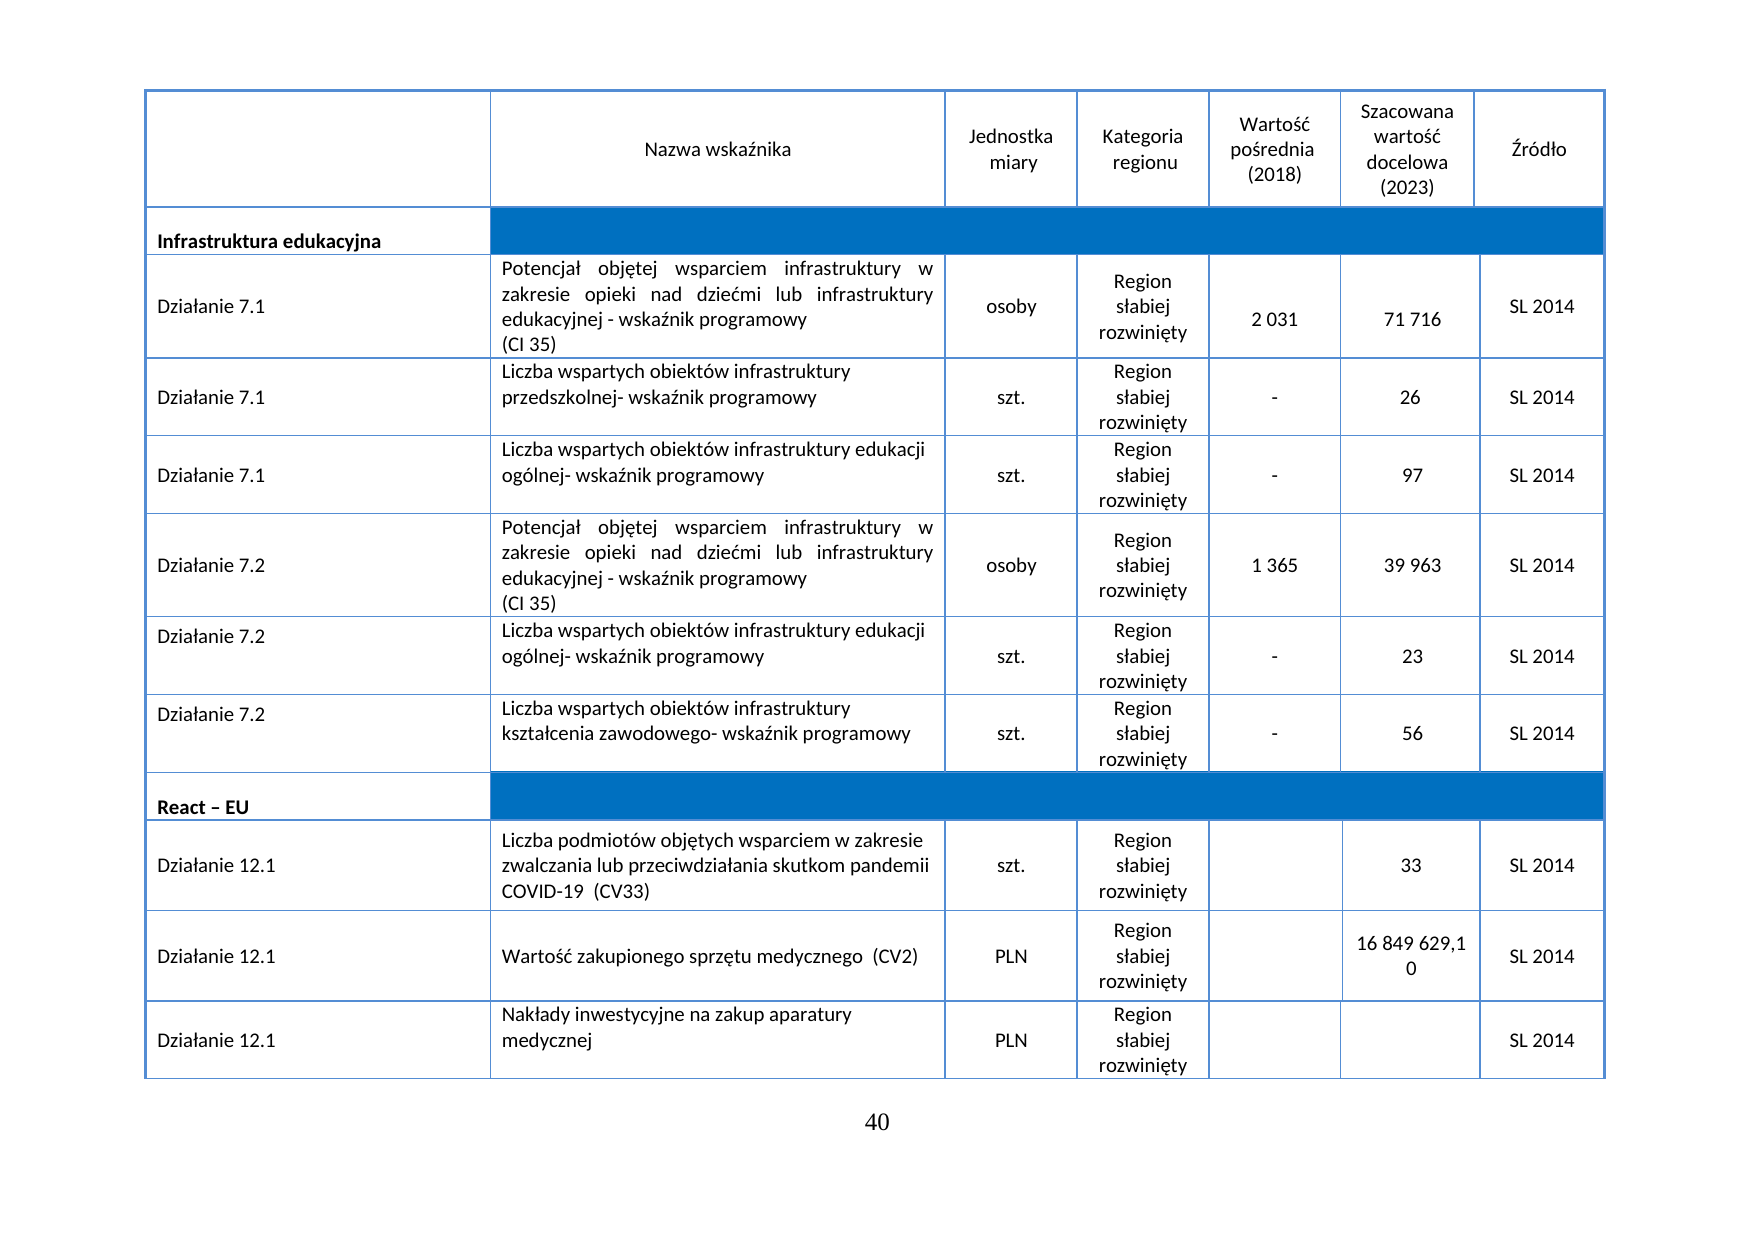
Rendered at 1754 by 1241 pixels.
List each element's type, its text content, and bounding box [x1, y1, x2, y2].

table_cell Infrastruktura edukacyjna [147, 208, 490, 254]
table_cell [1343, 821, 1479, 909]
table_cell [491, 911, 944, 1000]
table_cell Działanie 7.2 [147, 617, 490, 694]
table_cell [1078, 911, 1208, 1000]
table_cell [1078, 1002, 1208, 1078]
table_cell Liczba wspartych obiektów infrastruktury przedszkolnej- wskaźnik programowy [491, 359, 944, 435]
table_cell Region słabiej rozwinięty [1078, 514, 1208, 616]
table_header Źródło [1475, 92, 1603, 206]
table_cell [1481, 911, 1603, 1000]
table_cell Region słabiej rozwinięty [1078, 255, 1208, 357]
table_cell SL 2014 [1481, 436, 1603, 513]
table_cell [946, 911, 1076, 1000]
table_cell 26 [1341, 359, 1479, 435]
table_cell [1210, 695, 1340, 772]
table_cell Działanie 7.2 [147, 695, 490, 771]
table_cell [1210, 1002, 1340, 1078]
table_cell Region słabiej rozwinięty [1078, 436, 1208, 513]
table_cell osoby [946, 255, 1076, 357]
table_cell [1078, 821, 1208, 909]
table_cell 97 [1341, 436, 1479, 513]
table_cell szt. [946, 436, 1076, 513]
table_cell SL 2014 [1481, 514, 1603, 616]
table_cell Region słabiej rozwinięty [1078, 695, 1208, 771]
table_cell szt. [946, 695, 1076, 771]
table_cell szt. [946, 359, 1076, 435]
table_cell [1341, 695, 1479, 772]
table_cell 1 365 [1210, 514, 1340, 616]
table_cell - [1210, 359, 1340, 435]
table_cell 23 [1341, 617, 1479, 694]
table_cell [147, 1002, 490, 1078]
table_header [147, 92, 490, 206]
table_cell Działanie 7.1 [147, 359, 490, 435]
table_cell SL 2014 [1481, 617, 1603, 694]
table_cell osoby [946, 514, 1076, 616]
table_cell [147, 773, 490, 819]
table_cell Liczba wspartych obiektów infrastruktury edukacji ogólnej- wskaźnik programowy [491, 436, 944, 513]
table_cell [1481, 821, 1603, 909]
table_cell Region słabiej rozwinięty [1078, 359, 1208, 435]
table_cell Działanie 7.1 [147, 436, 490, 513]
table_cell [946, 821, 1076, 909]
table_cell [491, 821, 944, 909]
table_cell Potencjał objętej wsparciem infrastruktury w zakresie opieki nad dziećmi lub infrastruktury edukacyjnej - wskaźnik programowy (CI 35) [491, 514, 944, 616]
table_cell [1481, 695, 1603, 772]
table_cell Działanie 7.2 [147, 514, 490, 616]
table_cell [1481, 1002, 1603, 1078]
table_header Kategoria regionu [1078, 92, 1208, 206]
table_cell - [1210, 617, 1340, 694]
table_cell Liczba wspartych obiektów infrastruktury edukacji ogólnej- wskaźnik programowy [491, 617, 944, 694]
table_cell SL 2014 [1481, 359, 1603, 435]
table_header Nazwa wskaźnika [491, 92, 944, 206]
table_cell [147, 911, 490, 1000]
table_cell Region słabiej rozwinięty [1078, 617, 1208, 694]
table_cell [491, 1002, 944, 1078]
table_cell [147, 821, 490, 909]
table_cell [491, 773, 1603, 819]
table_header Szacowana wartość docelowa (2023) [1341, 92, 1473, 206]
table_cell Potencjał objętej wsparciem infrastruktury w zakresie opieki nad dziećmi lub infrastruktury edukacyjnej - wskaźnik programowy (CI 35) [491, 255, 944, 357]
table_cell 39 963 [1341, 514, 1479, 616]
table_cell 2 031 [1210, 255, 1340, 357]
table_cell Liczba wspartych obiektów infrastruktury kształcenia zawodowego- wskaźnik programowy [491, 695, 944, 771]
table_cell Działanie 7.1 [147, 255, 490, 357]
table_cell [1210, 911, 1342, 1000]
table_cell - [1210, 436, 1340, 513]
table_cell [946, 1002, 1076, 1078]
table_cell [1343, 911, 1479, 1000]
table_cell [491, 208, 1603, 254]
table_cell szt. [946, 617, 1076, 694]
table_cell 71 716 [1341, 255, 1479, 357]
table_header Jednostka miary [946, 92, 1076, 206]
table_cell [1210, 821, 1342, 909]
table_header Wartość pośrednia (2018) [1210, 92, 1340, 206]
table_cell SL 2014 [1481, 255, 1603, 357]
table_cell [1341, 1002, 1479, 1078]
